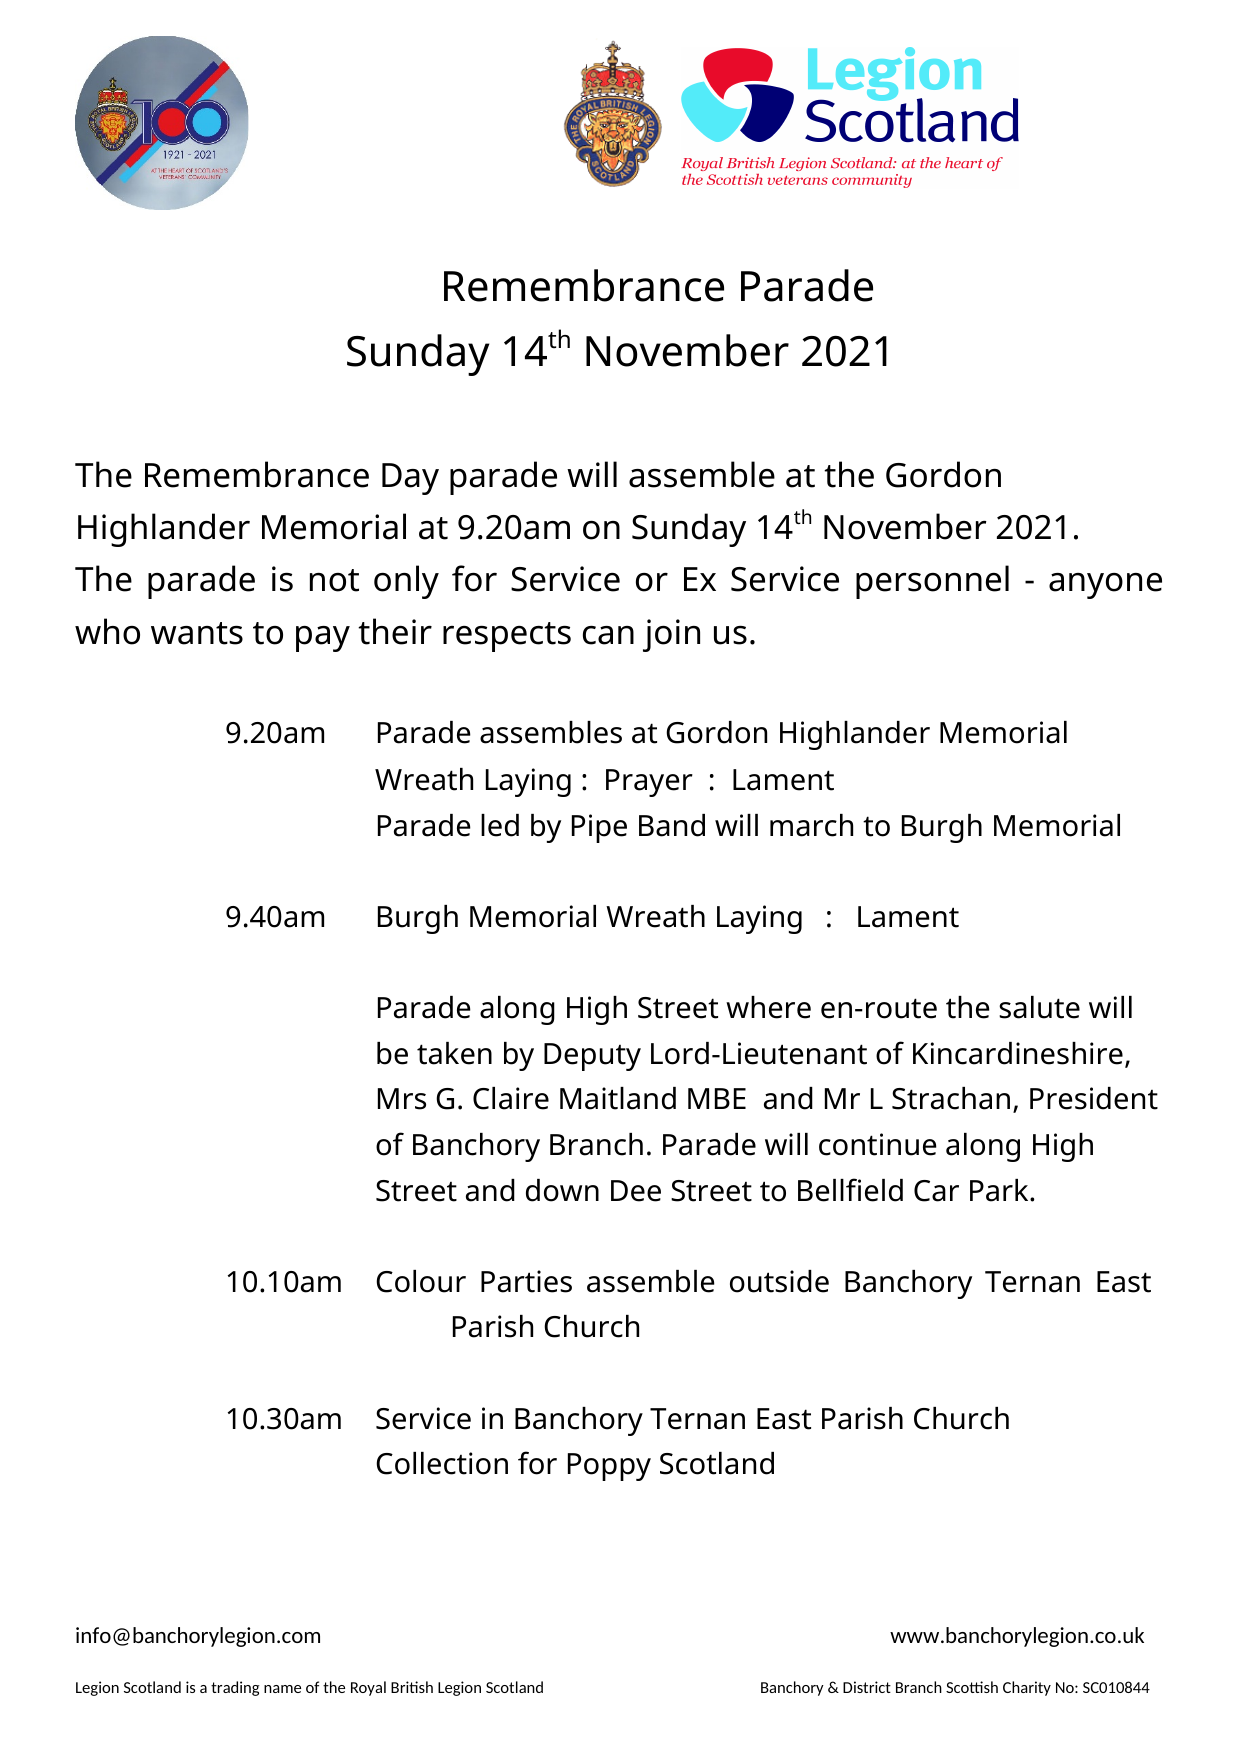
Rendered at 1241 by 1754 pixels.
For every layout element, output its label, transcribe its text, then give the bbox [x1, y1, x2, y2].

text Parade led by Pipe Band will march to Burgh Memorial [75, 805, 1165, 844]
text The Remembrance Day parade will assemble at the Gordon Highlander Memorial at 9.20am on Sunday 14th November 2021. [75, 452, 1165, 549]
text Remembrance Parade [75, 257, 1165, 314]
picture [681, 47, 1019, 189]
text 9.20am Parade assembles at Gordon Highlander Memorial [75, 713, 1165, 752]
text Mrs G. Claire Maitland MBE and Mr L Strachan, President of Banchory Branch. Parade will continue along High Street and down Dee Street to Bellfield Car Park. [375, 1079, 1165, 1209]
text 10.30am Service in Banchory Ternan East Parish Church [75, 1398, 1165, 1438]
text Wreath Laying : Prayer : Lament [75, 759, 1165, 799]
text Sunday 14th November 2021 [75, 322, 1165, 379]
picture [75, 36, 249, 210]
text 10.10am Colour Parties assemble outside Banchory Ternan East Parish Church [75, 1261, 1165, 1346]
text The parade is not only for Service or Ex Service personnel - anyone who wants to pay their respects can join us. [75, 556, 1165, 654]
text 9.40am Burgh Memorial Wreath Laying : Lament [150, 896, 1165, 936]
picture [556, 35, 666, 189]
text Collection for Poppy Scotland [75, 1444, 1165, 1483]
text Parade along High Street where en-route the salute will be taken by Deputy Lord-Lieutenant of Kincardineshire, [375, 987, 1165, 1073]
